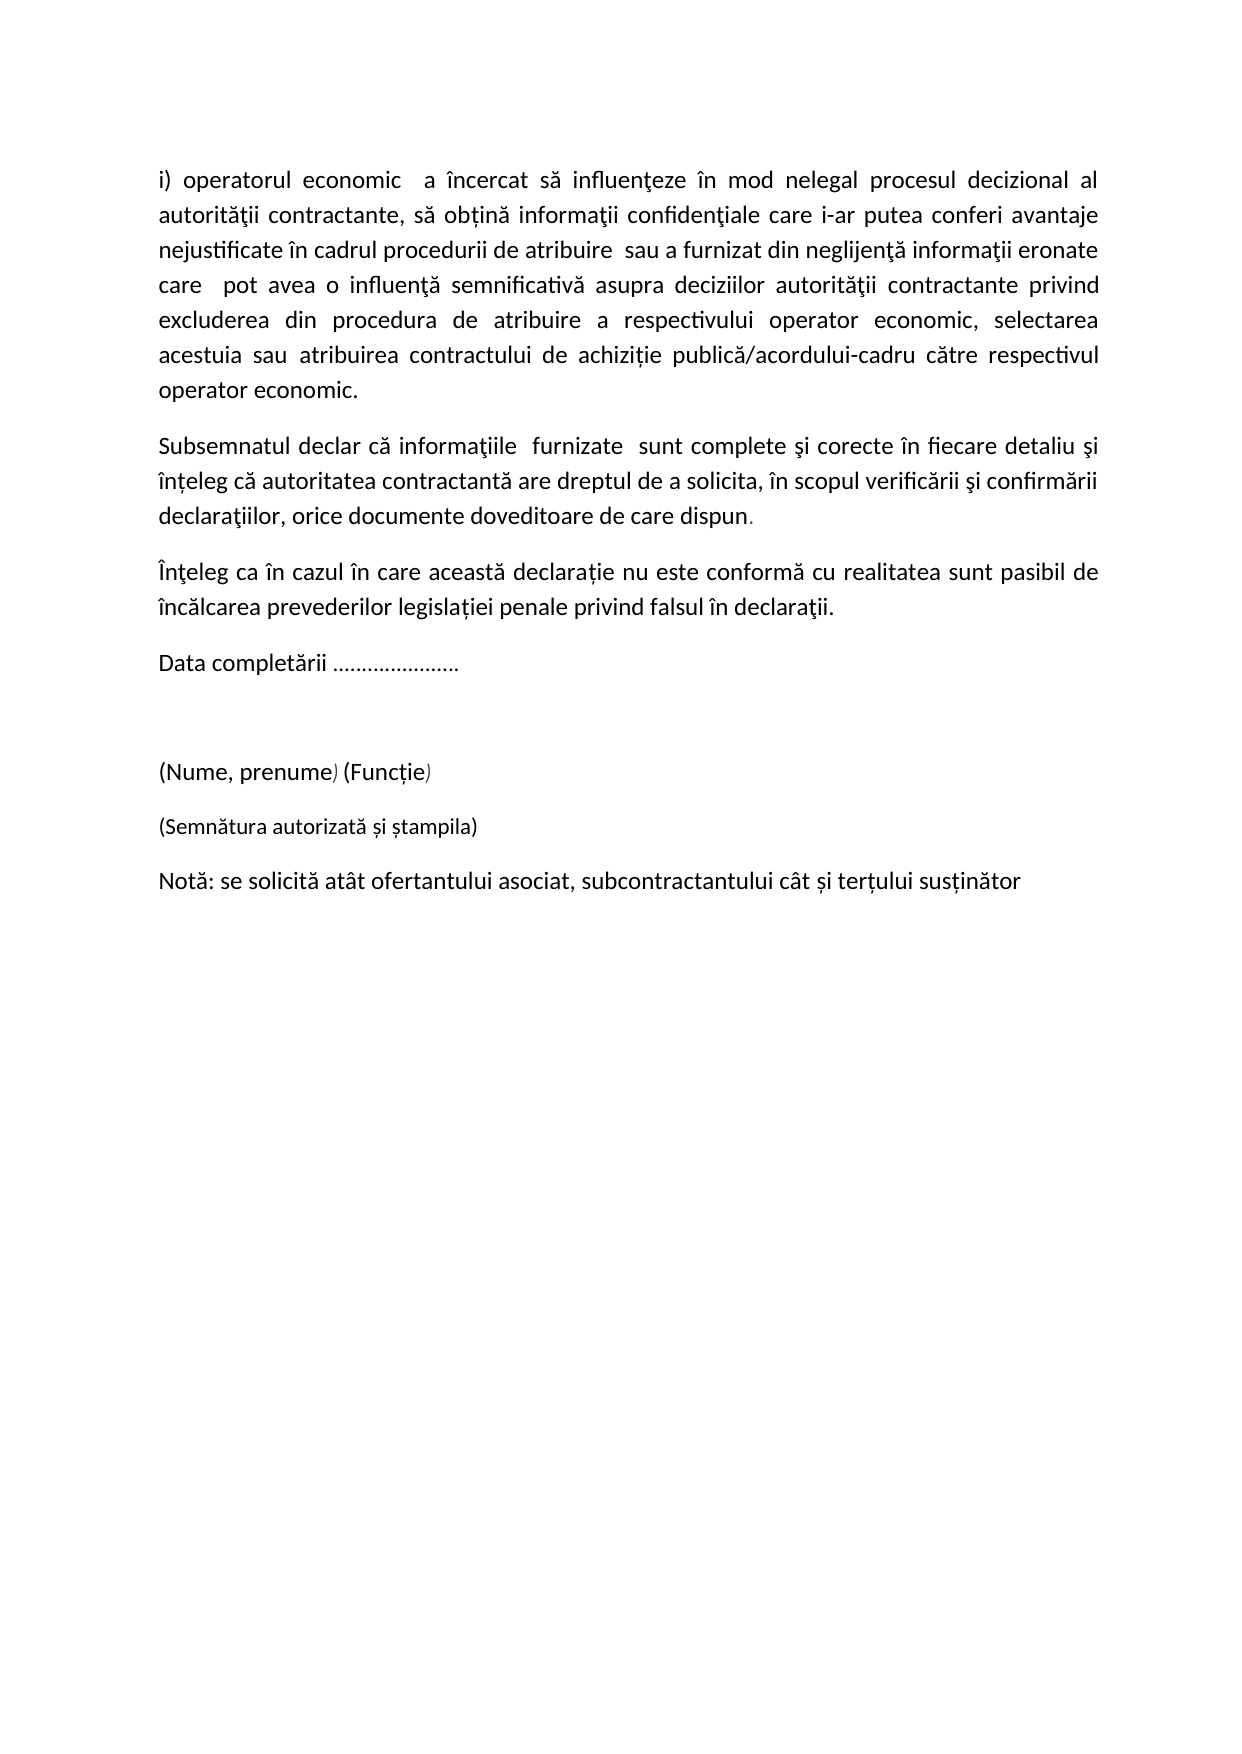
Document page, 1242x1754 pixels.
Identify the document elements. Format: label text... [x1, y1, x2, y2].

text (Nume, prenume) (Funcție) [158, 756, 1100, 786]
text i) operatorul economic a încercat să influenţeze în mod nelegal procesul decizional al autorităţii contractante, să obțină informaţii confidenţiale care i-ar putea conferi avantaje nejustificate în cadrul procedurii de atribuire sau a furnizat din neglijenţă informaţii eronate care pot avea o influenţă semnificativă asupra deciziilor autorităţii contractante privind excluderea din procedura de atribuire a respectivului operator economic, selectarea acestuia sau atribuirea contractului de achiziție publică/acordului-cadru către respectivul operator economic. [158, 164, 1100, 405]
text Notă: se solicită atât ofertantului asociat, subcontractantului cât și terțului susținător [158, 865, 1100, 895]
text Înţeleg ca în cazul în care această declarație nu este conformă cu realitatea sunt pasibil de încălcarea prevederilor legislației penale privind falsul în declaraţii. [158, 556, 1100, 622]
text Data completării ...................... [158, 647, 1100, 678]
text Subsemnatul declar că informaţiile furnizate sunt complete şi corecte în fiecare detaliu şi înțeleg că autoritatea contractantă are dreptul de a solicita, în scopul verificării şi confirmării declaraţiilor, orice documente doveditoare de care dispun. [158, 430, 1100, 531]
text (Semnătura autorizată şi ştampila) [158, 812, 1100, 840]
